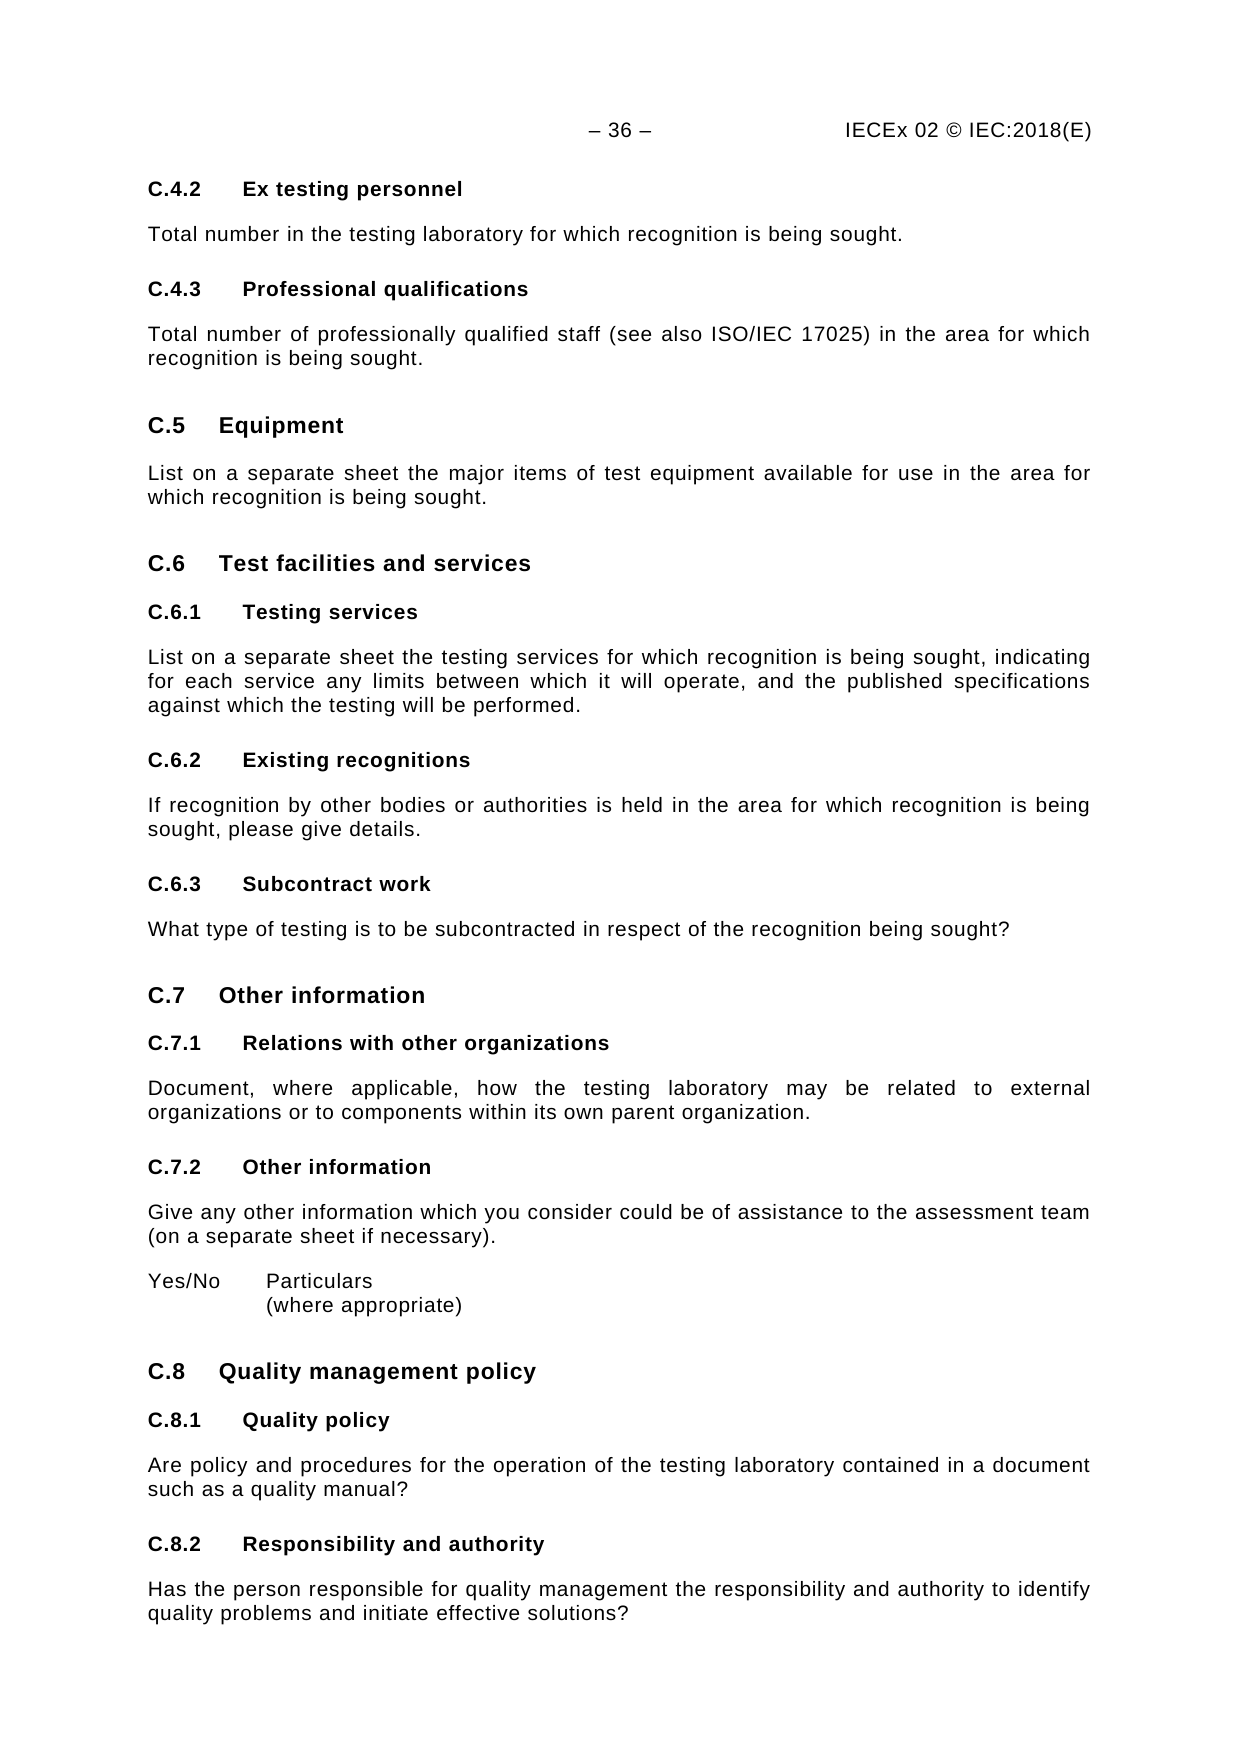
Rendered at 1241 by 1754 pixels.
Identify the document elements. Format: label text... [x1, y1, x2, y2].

text What type of testing is to be subcontracted in respect of the recognition being sought? [148, 916, 1092, 940]
subtitle Subcontract work [148, 872, 1092, 896]
subtitle Quality management policy [148, 1358, 1092, 1385]
list Yes/No Particulars (where appropriate) [148, 1269, 1092, 1317]
text List on a separate sheet the major items of test equipment available for use in the area for which recognition is being sought. [148, 461, 1092, 509]
subtitle Other information [148, 1155, 1092, 1179]
subtitle Other information [148, 982, 1092, 1008]
text Give any other information which you consider could be of assistance to the assessment team (on a separate sheet if necessary). [148, 1200, 1092, 1248]
subtitle Equipment [148, 412, 1092, 438]
text Total number in the testing laboratory for which recognition is being sought. [148, 222, 1092, 246]
subtitle Responsibility and authority [148, 1532, 1092, 1556]
text Has the person responsible for quality management the responsibility and authority to identify quality problems and initiate effective solutions? [148, 1576, 1092, 1624]
subtitle Quality policy [148, 1408, 1092, 1432]
subtitle Professional qualifications [148, 277, 1092, 301]
text If recognition by other bodies or authorities is held in the area for which recognition is being sought, please give details. [148, 792, 1092, 840]
subtitle Testing services [148, 600, 1092, 624]
subtitle Relations with other organizations [148, 1031, 1092, 1055]
text List on a separate sheet the testing services for which recognition is being sought, indicating for each service any limits between which it will operate, and the published specifications against which the testing will be performed. [148, 644, 1092, 716]
subtitle Existing recognitions [148, 748, 1092, 772]
text Are policy and procedures for the operation of the testing laboratory contained in a document such as a quality manual? [148, 1452, 1092, 1500]
subtitle Ex testing personnel [148, 177, 1092, 201]
text Document, where applicable, how the testing laboratory may be related to external organizations or to components within its own parent organization. [148, 1076, 1092, 1124]
text Total number of professionally qualified staff (see also ISO/IEC 17025) in the area for which recognition is being sought. [148, 322, 1092, 370]
subtitle Test facilities and services [148, 550, 1092, 577]
